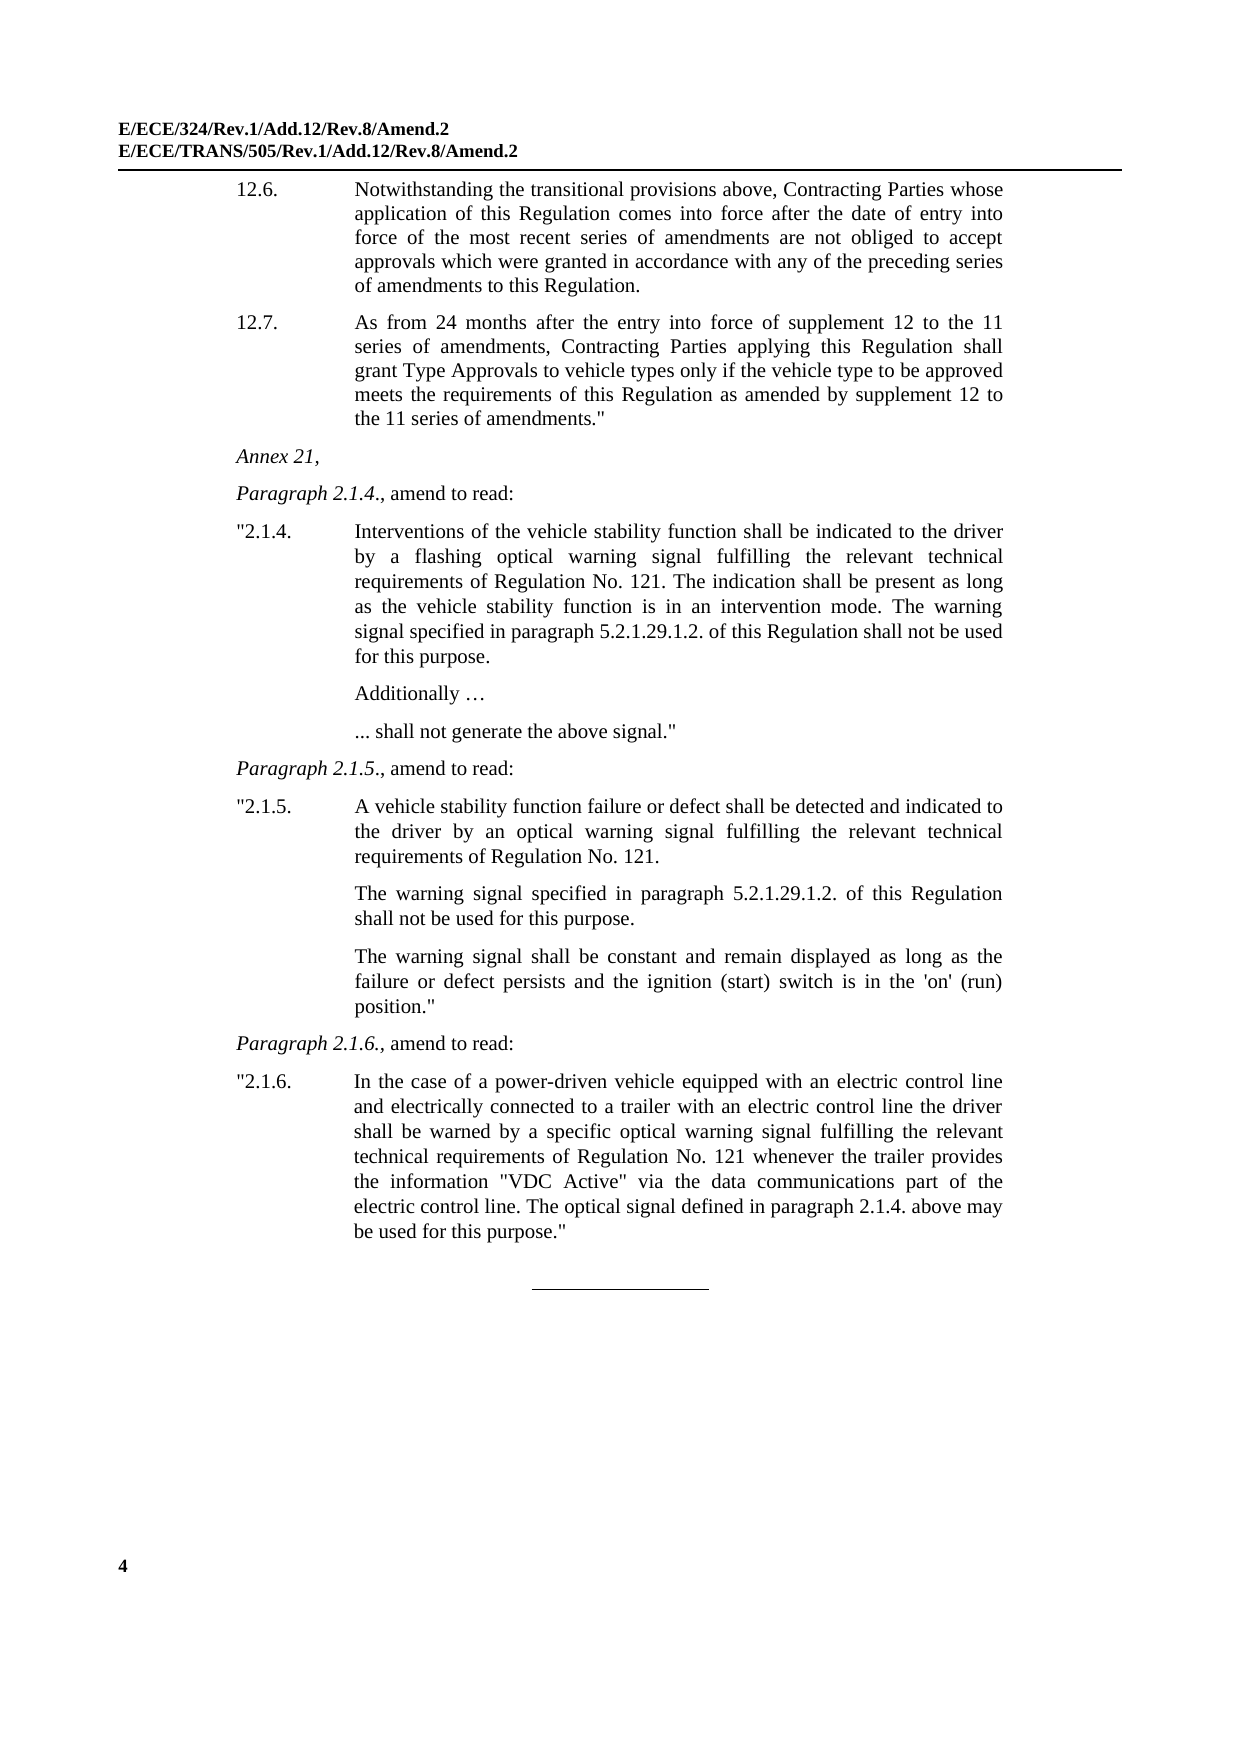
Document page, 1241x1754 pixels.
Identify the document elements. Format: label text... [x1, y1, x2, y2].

text Additionally … [236, 680, 1004, 705]
text 12.6. Notwithstanding the transitional provisions above, Contracting Parties whose application of this Regulation comes into force after the date of entry into force of the most recent series of amendments are not obliged to accept approvals which were granted in accordance with any of the preceding series of amendments to this Regulation. [236, 177, 1004, 297]
text Annex 21, [236, 443, 1004, 468]
text The warning signal shall be constant and remain displayed as long as the failure or defect persists and the ignition (start) switch is in the 'on' (run) position." [236, 943, 1004, 1018]
text ... shall not generate the above signal." [236, 718, 1004, 743]
text "2.1.6. In the case of a power-driven vehicle equipped with an electric control line and electrically connected to a trailer with an electric control line the driver shall be warned by a specific optical warning signal fulfilling the relevant technical requirements of Regulation No. 121 whenever the trailer provides the information "VDC Active" via the data communications part of the electric control line. The optical signal defined in paragraph 2.1.4. above may be used for this purpose." [236, 1068, 1004, 1243]
text The warning signal specified in paragraph 5.2.1.29.1.2. of this Regulation shall not be used for this purpose. [236, 880, 1004, 930]
text Paragraph 2.1.5., amend to read: [236, 755, 1004, 780]
text Paragraph 2.1.4., amend to read: [236, 480, 1004, 505]
text Paragraph 2.1.6., amend to read: [236, 1030, 1004, 1055]
text "2.1.4. Interventions of the vehicle stability function shall be indicated to the driver by a flashing optical warning signal fulfilling the relevant technical requirements of Regulation No. 121. The indication shall be present as long as the vehicle stability function is in an intervention mode. The warning signal specified in paragraph 5.2.1.29.1.2. of this Regulation shall not be used for this purpose. [236, 518, 1004, 668]
text 12.7. As from 24 months after the entry into force of supplement 12 to the 11 series of amendments, Contracting Parties applying this Regulation shall grant Type Approvals to vehicle types only if the vehicle type to be approved meets the requirements of this Regulation as amended by supplement 12 to the 11 series of amendments." [236, 310, 1004, 430]
text "2.1.5. A vehicle stability function failure or defect shall be detected and indicated to the driver by an optical warning signal fulfilling the relevant technical requirements of Regulation No. 121. [236, 793, 1004, 868]
